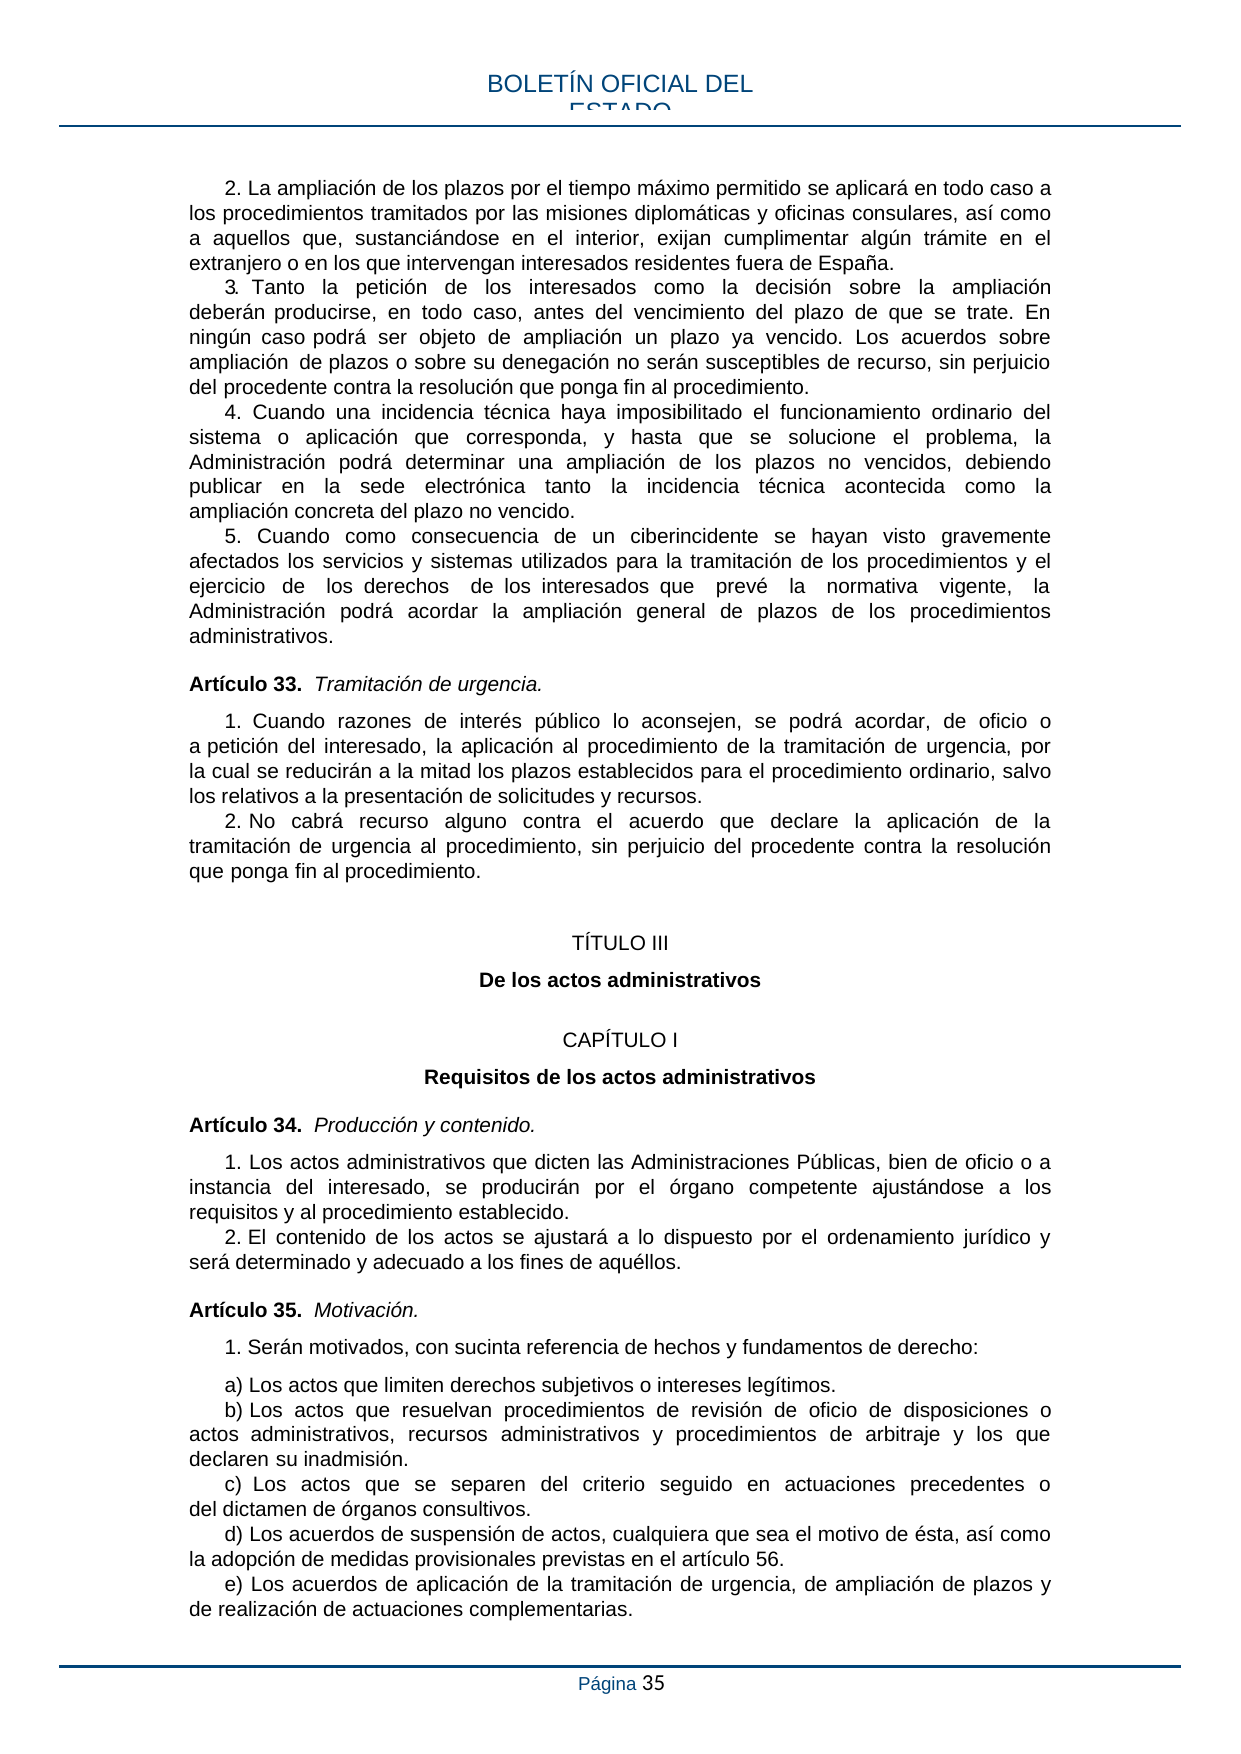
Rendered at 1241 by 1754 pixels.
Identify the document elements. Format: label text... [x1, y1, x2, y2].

list Serán motivados, con sucinta referencia de hechos y fundamentos de derecho: [189, 1335, 1194, 1359]
list El contenido de los actos se ajustará a lo dispuesto por el ordenamiento jurídico y será determinado y adecuado a los fines de aquéllos. [189, 1225, 1051, 1273]
subtitle De los actos administrativos [222, 967, 1018, 991]
subtitle Requisitos de los actos administrativos [286, 1064, 954, 1088]
list No cabrá recurso alguno contra el acuerdo que declare la aplicación de la tramitación de urgencia al procedimiento, sin perjuicio del procedente contra la resolución que ponga fin al procedimiento. [189, 809, 1051, 882]
list Cuando como consecuencia de un ciberincidente se hayan visto gravemente afectados los servicios y sistemas utilizados para la tramitación de los procedimientos y el ejercicio de los derechos de los interesados que prevé la normativa vigente, la Administración podrá acordar la ampliación general de plazos de los procedimientos administrativos. [189, 524, 1051, 648]
list Los acuerdos de suspensión de actos, cualquiera que sea el motivo de ésta, así como la adopción de medidas provisionales previstas en el artículo 56. [189, 1522, 1051, 1571]
list Cuando una incidencia técnica haya imposibilitado el funcionamiento ordinario del sistema o aplicación que corresponda, y hasta que se solucione el problema, la Administración podrá determinar una ampliación de los plazos no vencidos, debiendo publicar en la sede electrónica tanto la incidencia técnica acontecida como la ampliación concreta del plazo no vencido. [189, 400, 1051, 523]
text Artículo 34. Producción y contenido. [189, 1113, 1083, 1137]
list La ampliación de los plazos por el tiempo máximo permitido se aplicará en todo caso a los procedimientos tramitados por las misiones diplomáticas y oficinas consulares, así como a aquellos que, sustanciándose en el interior, exijan cumplimentar algún trámite en el extranjero o en los que intervengan interesados residentes fuera de España. [189, 176, 1051, 274]
text CAPÍTULO I [286, 1028, 954, 1052]
list Los actos que resuelvan procedimientos de revisión de oficio de disposiciones o actos administrativos, recursos administrativos y procedimientos de arbitraje y los que declaren su inadmisión. [189, 1397, 1051, 1471]
text Artículo 33. Tramitación de urgencia. [189, 672, 1083, 696]
list Los actos que limiten derechos subjetivos o intereses legítimos. [189, 1372, 1194, 1396]
text TÍTULO III [244, 931, 996, 954]
list Los actos que se separen del criterio seguido en actuaciones precedentes o del dictamen de órganos consultivos. [189, 1472, 1051, 1521]
list Los actos administrativos que dicten las Administraciones Públicas, bien de oficio o a instancia del interesado, se producirán por el órgano competente ajustándose a los requisitos y al procedimiento establecido. [189, 1150, 1051, 1224]
list Cuando razones de interés público lo aconsejen, se podrá acordar, de oficio o a petición del interesado, la aplicación al procedimiento de la tramitación de urgencia, por la cual se reducirán a la mitad los plazos establecidos para el procedimiento ordinario, salvo los relativos a la presentación de solicitudes y recursos. [189, 709, 1051, 808]
list Los acuerdos de aplicación de la tramitación de urgencia, de ampliación de plazos y de realización de actuaciones complementarias. [189, 1572, 1051, 1621]
text Artículo 35. Motivación. [189, 1298, 1083, 1322]
list Tanto la petición de los interesados como la decisión sobre la ampliación deberán producirse, en todo caso, antes del vencimiento del plazo de que se trate. En ningún caso podrá ser objeto de ampliación un plazo ya vencido. Los acuerdos sobre ampliación de plazos o sobre su denegación no serán susceptibles de recurso, sin perjuicio del procedente contra la resolución que ponga fin al procedimiento. [189, 275, 1051, 399]
